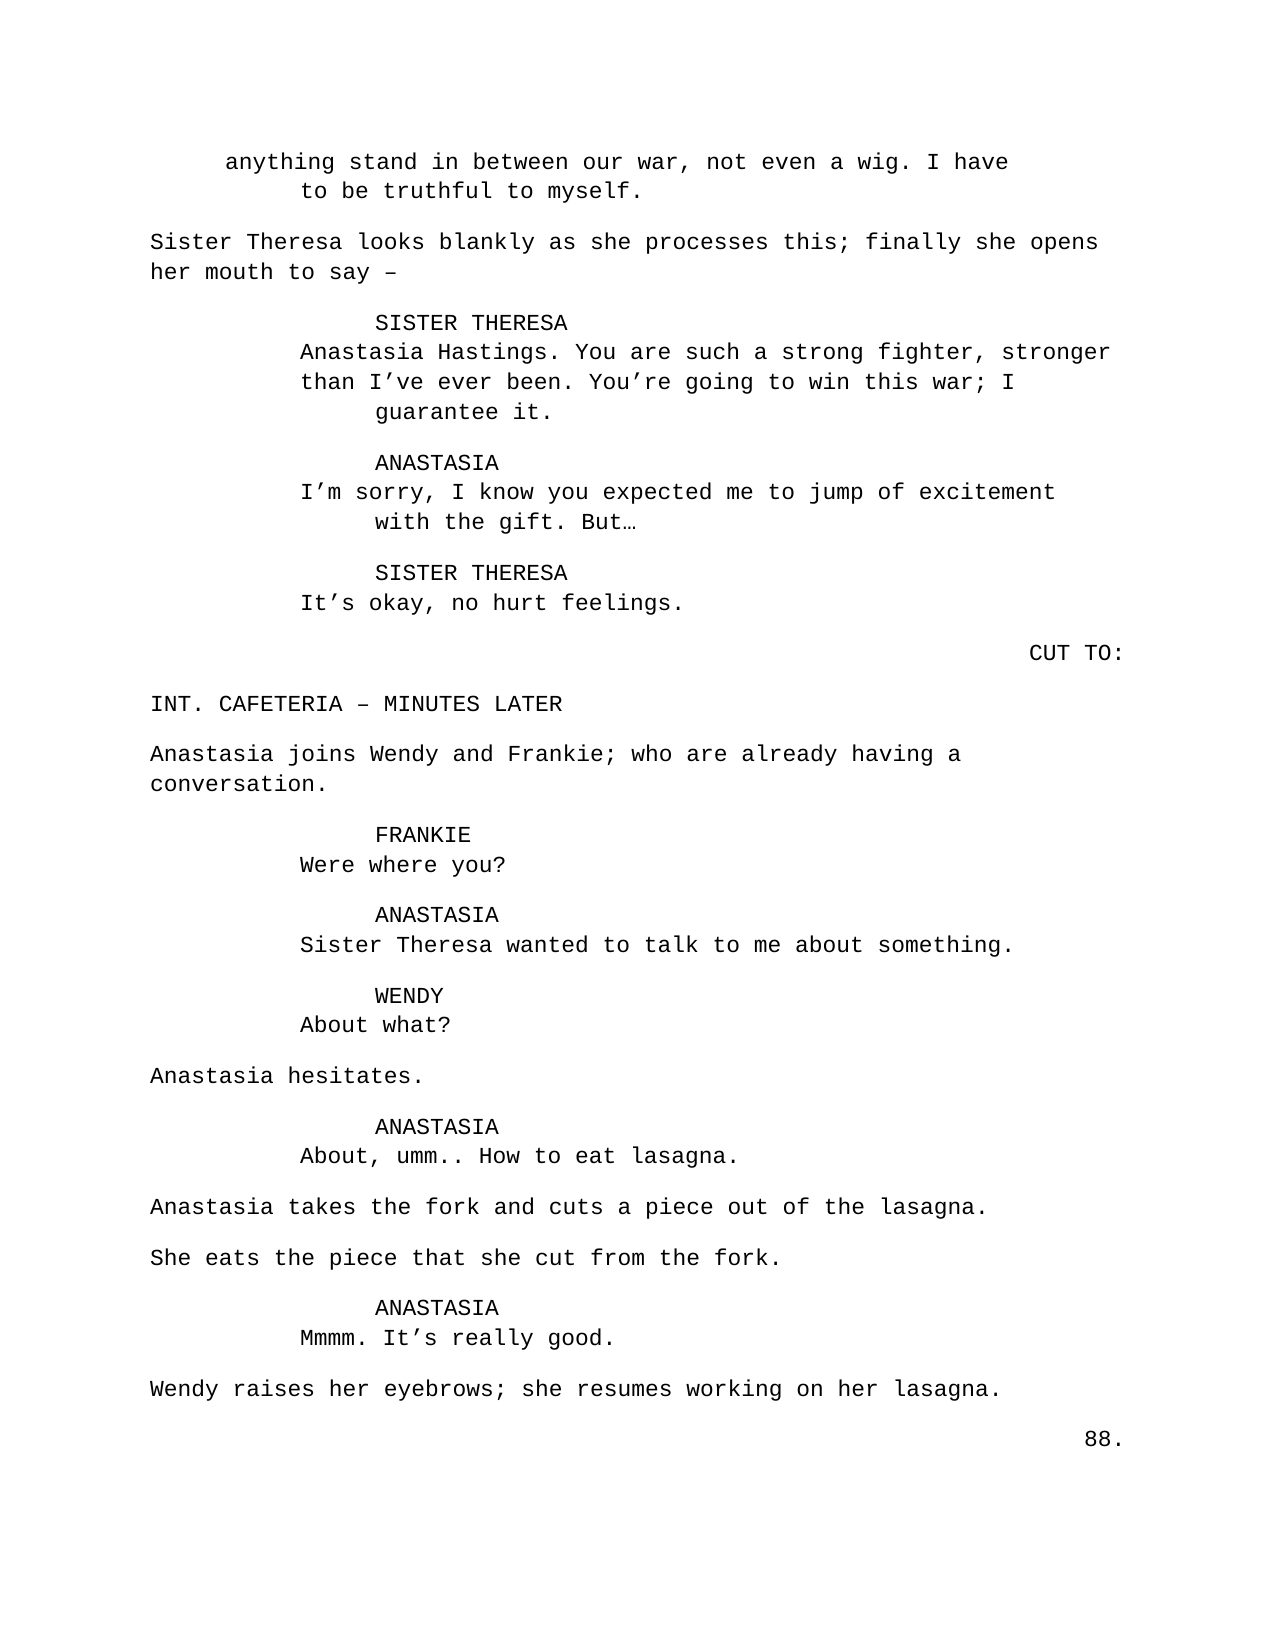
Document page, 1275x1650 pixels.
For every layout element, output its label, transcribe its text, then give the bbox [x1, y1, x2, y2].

text FRANKIE Were where you? [150, 823, 1125, 879]
text Anastasia takes the fork and cuts a piece out of the lasagna. [150, 1195, 1125, 1221]
text CUT TO: [150, 641, 1125, 667]
text Anastasia joins Wendy and Frankie; who are already having a conversation. [150, 743, 1125, 798]
text Wendy raises her eyebrows; she resumes working on her lasagna. [150, 1377, 1125, 1403]
text Sister Theresa looks blankly as she processes this; finally she opens her mouth to say – [150, 230, 1125, 286]
text WENDY About what? [150, 984, 1125, 1040]
text Anastasia hesitates. [150, 1064, 1125, 1090]
text 88. [150, 1428, 1125, 1454]
text ANASTASIA Sister Theresa wanted to talk to me about something. [150, 903, 1125, 959]
text INT. CAFETERIA – MINUTES LATER [150, 692, 1125, 718]
text anything stand in between our war, not even a wig. I have to be truthful to myself. [150, 150, 1125, 206]
text ANASTASIA I’m sorry, I know you expected me to jump of excitement with the gift. But… [150, 451, 1125, 536]
text She eats the piece that she cut from the fork. [150, 1246, 1125, 1272]
text ANASTASIA About, umm.. How to eat lasagna. [150, 1115, 1125, 1171]
text SISTER THERESA Anastasia Hastings. You are such a strong fighter, stronger than I’ve ever been. You’re going to win this war; I guarantee it. [150, 311, 1125, 426]
text ANASTASIA Mmmm. It’s really good. [150, 1297, 1125, 1352]
text SISTER THERESA It’s okay, no hurt feelings. [150, 561, 1125, 617]
